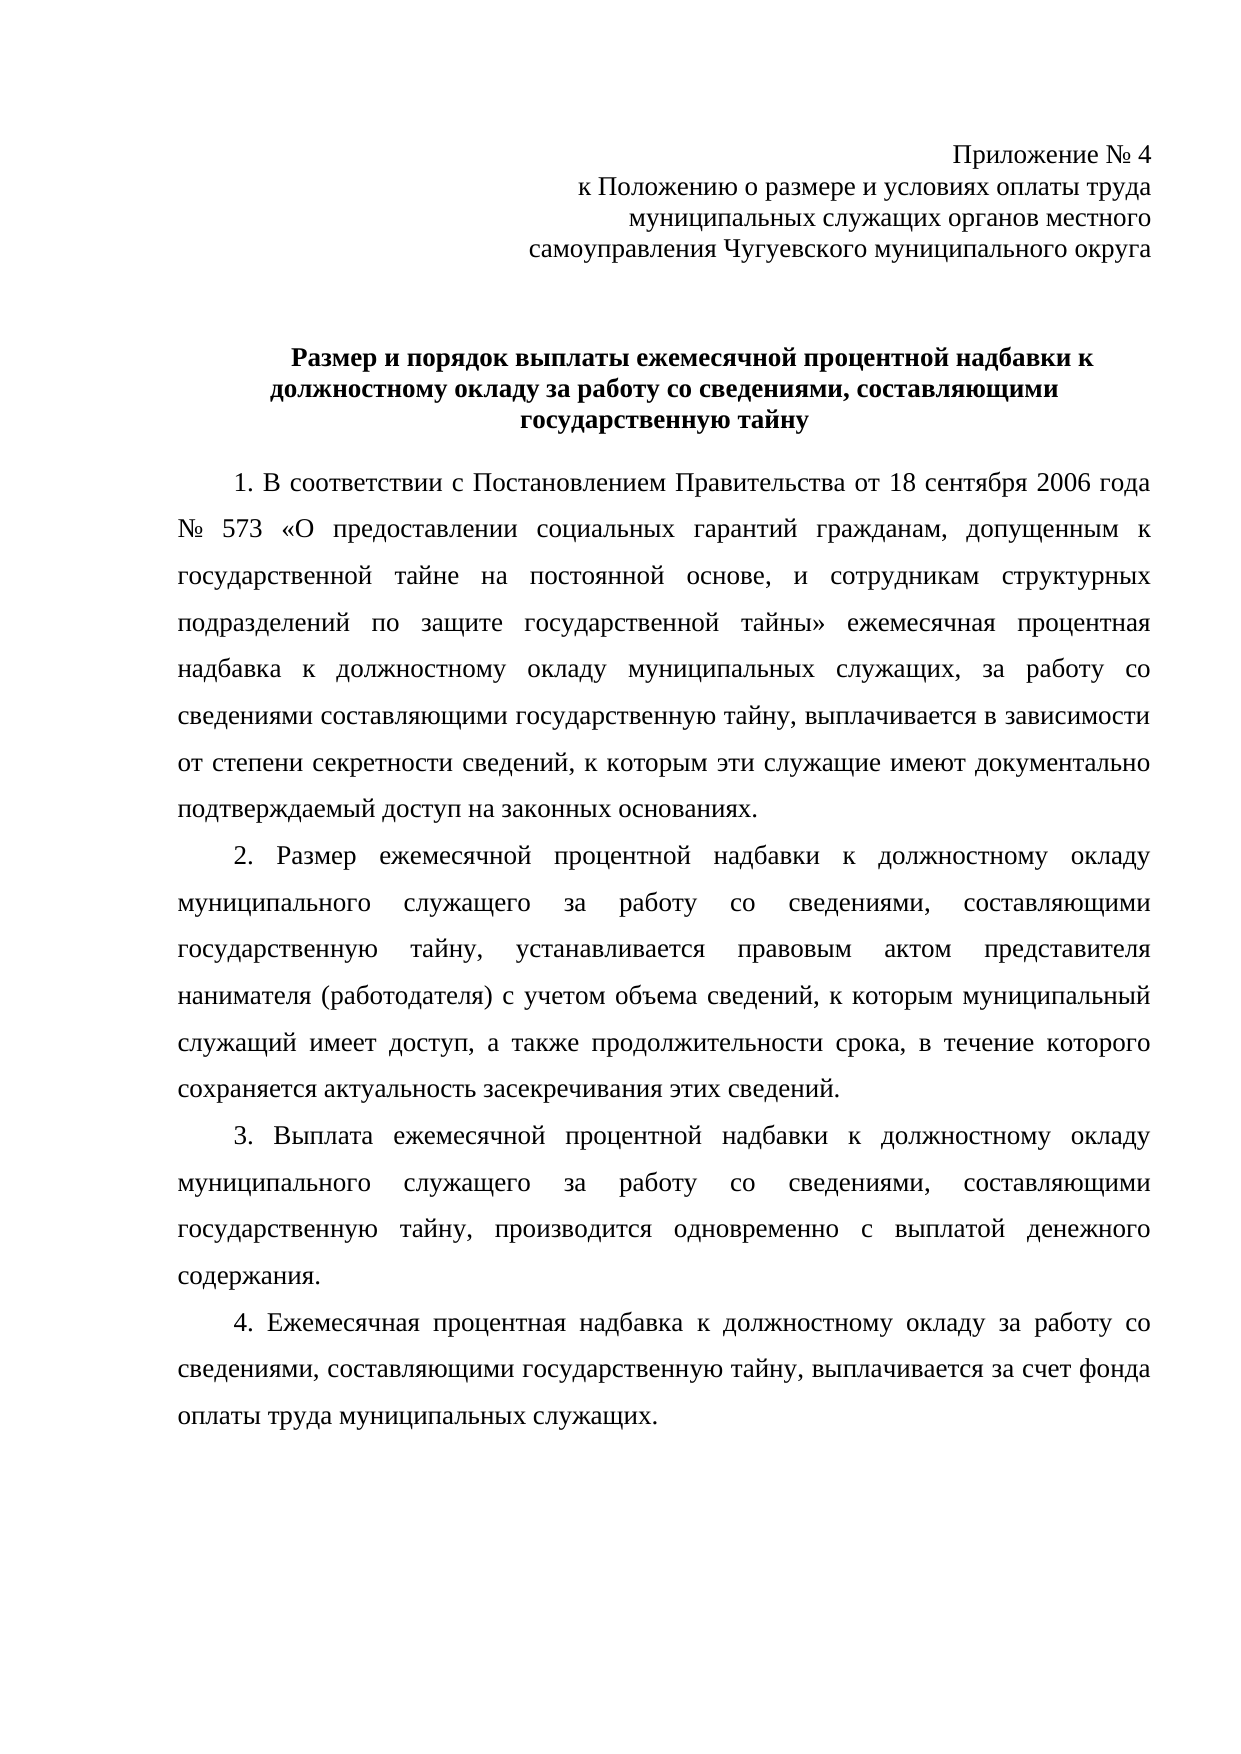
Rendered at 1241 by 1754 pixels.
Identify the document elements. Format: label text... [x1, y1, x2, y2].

text Приложение № 4 [177, 139, 1152, 170]
text самоуправления Чугуевского муниципального округа [177, 232, 1152, 263]
text 2. Размер ежемесячной процентной надбавки к должностному окладу муниципального служащего за работу со сведениями, составляющими государственную тайну, устанавливается правовым актом представителя нанимателя (работодателя) с учетом объема сведений, к которым муниципальный служащий имеет доступ, а также продолжительности срока, в течение которого сохраняется актуальность засекречивания этих сведений. [177, 839, 1152, 1103]
text Размер и порядок выплаты ежемесячной процентной надбавки к должностному окладу за работу со сведениями, составляющими государственную тайну [177, 341, 1152, 434]
text муниципальных служащих органов местного [177, 201, 1152, 232]
text 1. В соответствии с Постановлением Правительства от 18 сентября 2006 года № 573 «О предоставлении социальных гарантий гражданам, допущенным к государственной тайне на постоянной основе, и сотрудникам структурных подразделений по защите государственной тайны» ежемесячная процентная надбавка к должностному окладу муниципальных служащих, за работу со сведениями составляющими государственную тайну, выплачивается в зависимости от степени секретности сведений, к которым эти служащие имеют документально подтверждаемый доступ на законных основаниях. [177, 466, 1152, 823]
text к Положению о размере и условиях оплаты труда [177, 170, 1152, 201]
text 4. Ежемесячная процентная надбавка к должностному окладу за работу со сведениями, составляющими государственную тайну, выплачивается за счет фонда оплаты труда муниципальных служащих. [177, 1306, 1152, 1430]
text 3. Выплата ежемесячной процентной надбавки к должностному окладу муниципального служащего за работу со сведениями, составляющими государственную тайну, производится одновременно с выплатой денежного содержания. [177, 1119, 1152, 1290]
